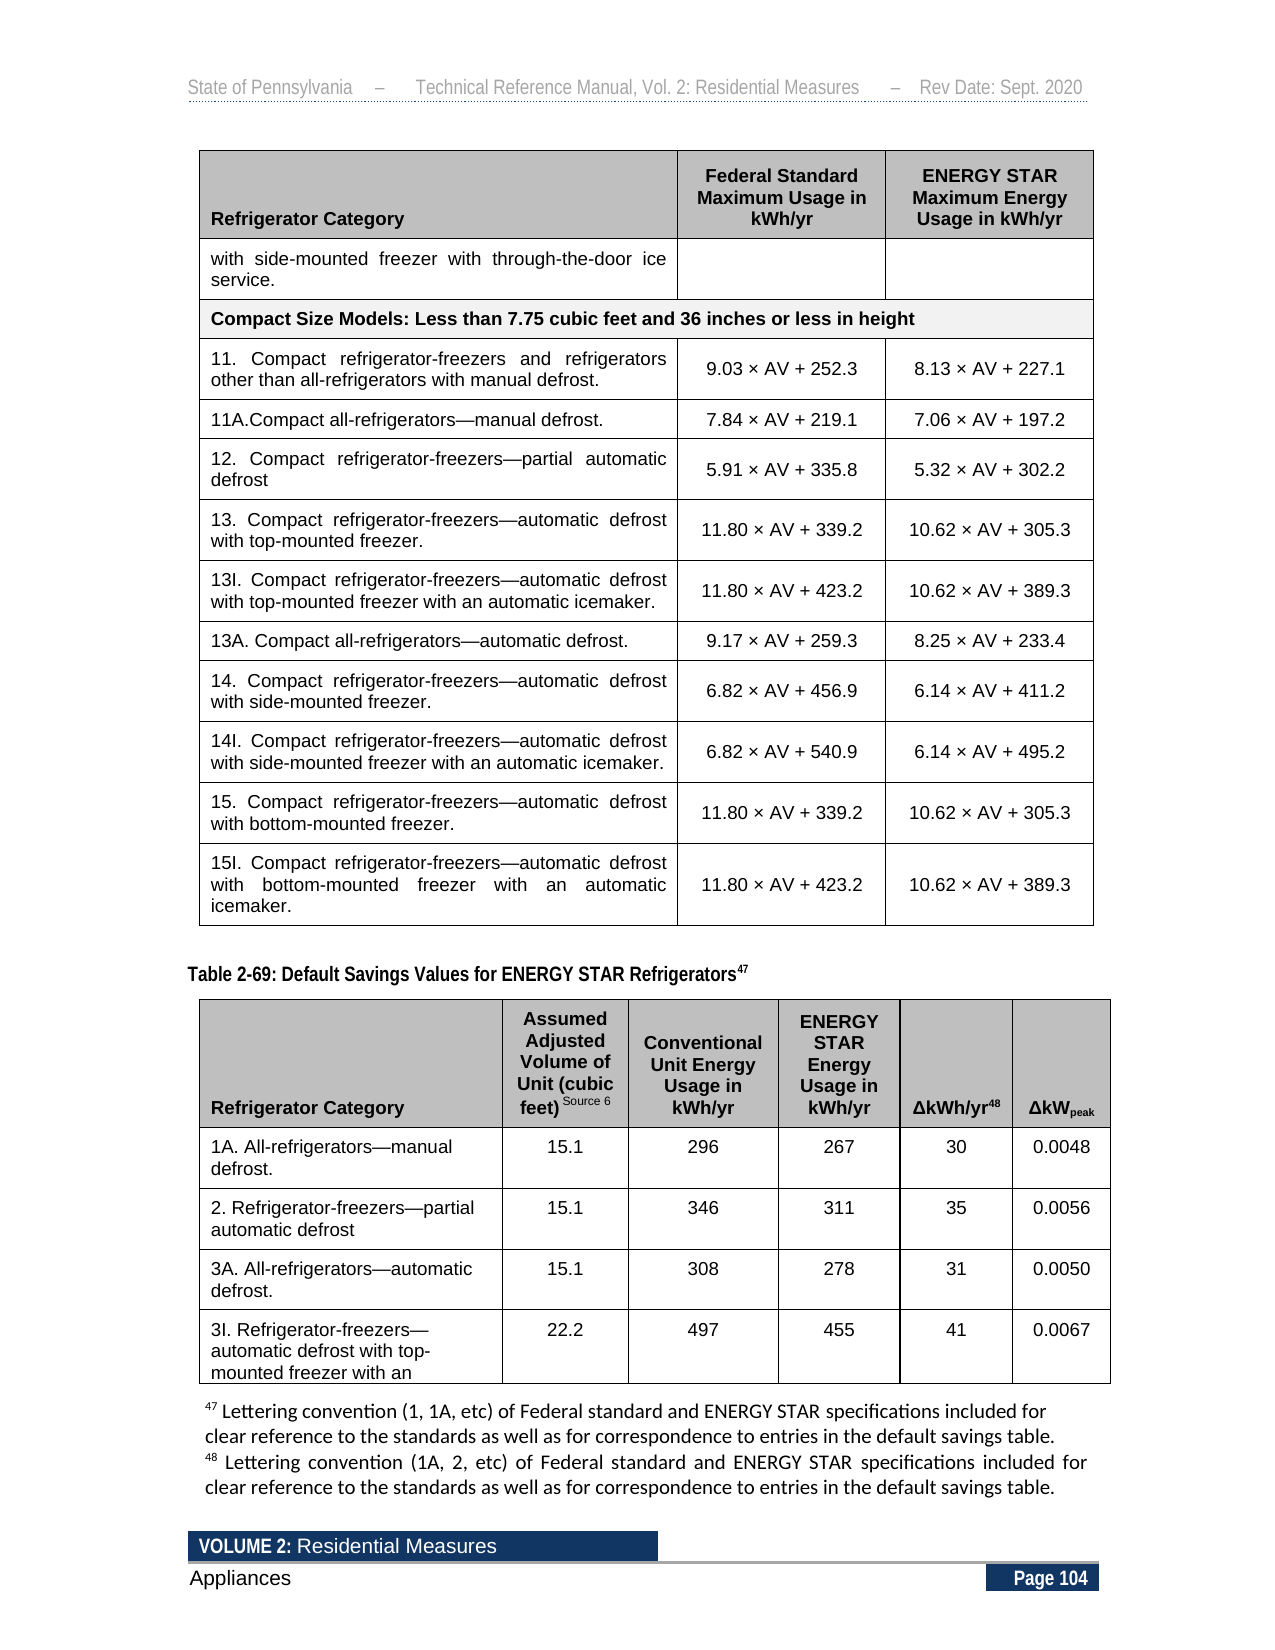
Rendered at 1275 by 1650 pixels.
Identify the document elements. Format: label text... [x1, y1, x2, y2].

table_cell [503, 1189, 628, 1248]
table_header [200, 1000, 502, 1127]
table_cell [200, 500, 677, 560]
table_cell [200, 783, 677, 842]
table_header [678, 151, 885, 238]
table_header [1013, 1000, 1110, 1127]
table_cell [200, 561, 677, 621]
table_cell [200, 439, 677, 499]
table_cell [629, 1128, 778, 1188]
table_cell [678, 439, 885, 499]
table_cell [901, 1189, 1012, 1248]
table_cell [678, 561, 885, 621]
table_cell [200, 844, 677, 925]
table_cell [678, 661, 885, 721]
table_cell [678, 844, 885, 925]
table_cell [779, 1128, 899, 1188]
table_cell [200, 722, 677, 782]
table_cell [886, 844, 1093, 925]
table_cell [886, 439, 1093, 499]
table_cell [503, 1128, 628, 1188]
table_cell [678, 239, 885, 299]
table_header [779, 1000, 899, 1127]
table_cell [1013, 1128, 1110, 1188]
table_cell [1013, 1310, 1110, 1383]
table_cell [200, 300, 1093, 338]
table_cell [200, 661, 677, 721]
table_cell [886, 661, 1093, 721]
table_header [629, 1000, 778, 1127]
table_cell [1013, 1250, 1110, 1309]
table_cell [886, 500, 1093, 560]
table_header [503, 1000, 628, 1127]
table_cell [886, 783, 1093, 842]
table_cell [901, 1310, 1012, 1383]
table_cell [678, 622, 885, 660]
text Table 2-69: Default Savings Values for ENERGY STAR Refrigerators [187, 962, 1087, 986]
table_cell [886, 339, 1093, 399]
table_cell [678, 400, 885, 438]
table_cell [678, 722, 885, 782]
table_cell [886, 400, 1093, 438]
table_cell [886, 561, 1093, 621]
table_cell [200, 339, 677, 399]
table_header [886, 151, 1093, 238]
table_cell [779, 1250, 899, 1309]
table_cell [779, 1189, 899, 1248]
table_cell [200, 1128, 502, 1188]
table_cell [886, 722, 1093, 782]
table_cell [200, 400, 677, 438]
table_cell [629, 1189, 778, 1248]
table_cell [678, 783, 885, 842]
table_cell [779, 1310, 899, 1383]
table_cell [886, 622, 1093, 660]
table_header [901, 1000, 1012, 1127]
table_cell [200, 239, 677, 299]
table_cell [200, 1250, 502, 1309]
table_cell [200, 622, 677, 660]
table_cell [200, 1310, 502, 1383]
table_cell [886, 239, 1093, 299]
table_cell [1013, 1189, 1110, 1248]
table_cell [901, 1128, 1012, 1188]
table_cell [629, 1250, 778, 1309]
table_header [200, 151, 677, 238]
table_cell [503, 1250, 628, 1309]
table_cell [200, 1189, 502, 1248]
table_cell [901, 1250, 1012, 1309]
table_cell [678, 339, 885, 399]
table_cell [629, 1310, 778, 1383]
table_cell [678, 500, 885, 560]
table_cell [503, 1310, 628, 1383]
